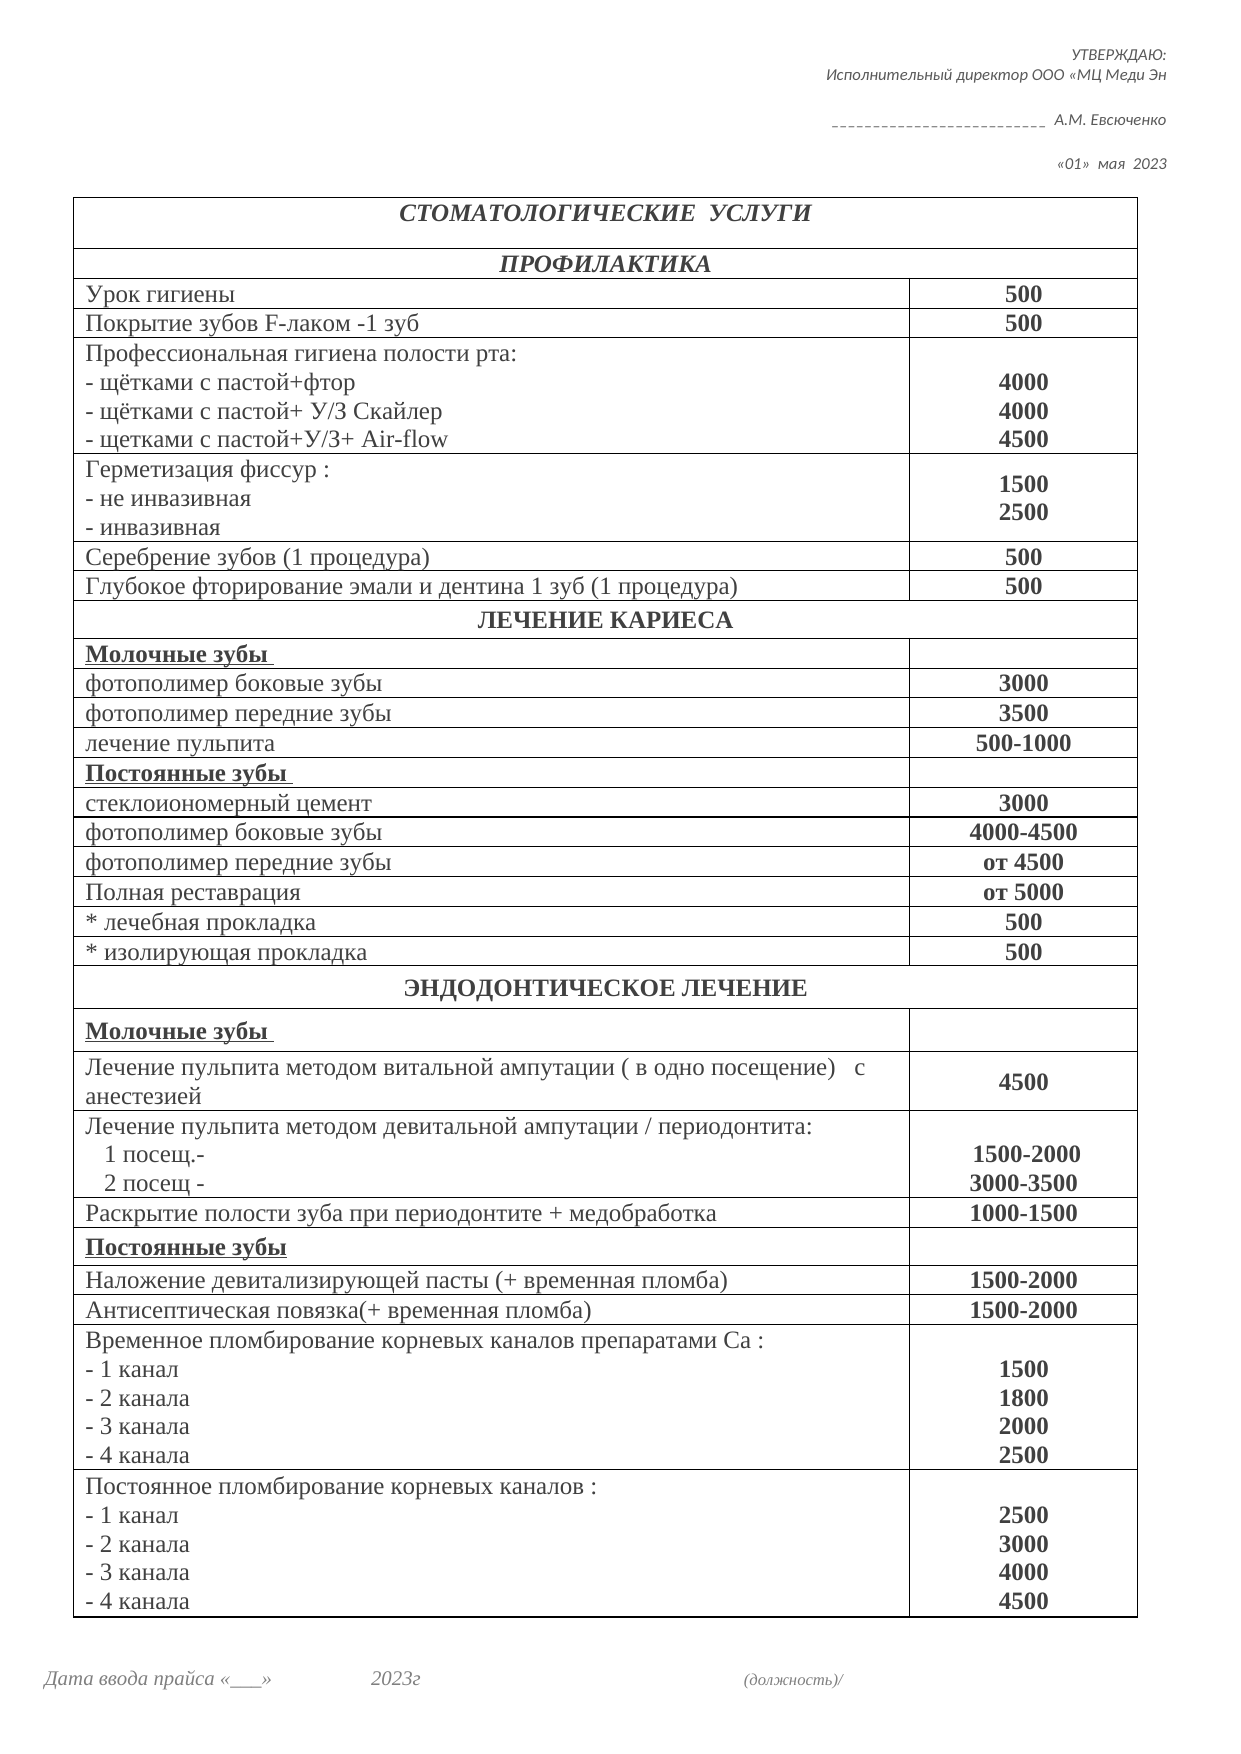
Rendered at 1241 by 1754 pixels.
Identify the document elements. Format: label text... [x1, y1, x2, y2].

table_cell 1500-2000 [910, 1295, 1137, 1324]
table_cell 500 [910, 937, 1137, 965]
table_cell [910, 1228, 1137, 1264]
table_cell Постоянное пломбирование корневых каналов : - 1 канал - 2 канала - 3 канала - 4 канала [74, 1470, 909, 1616]
text __________________________ А.М. Евсюченко [44, 109, 1167, 129]
table_cell Полная реставрация [74, 877, 909, 906]
table_cell 1500-2000 [910, 1266, 1137, 1294]
table_cell фотополимер боковые зубы [74, 818, 909, 846]
table_cell 3500 [910, 698, 1137, 727]
table_cell 1500-2000 3000-3500 [910, 1111, 1137, 1197]
table_cell Лечение пульпита методом девитальной ампутации / периодонтита: 1 посещ.- 2 посещ - [74, 1111, 909, 1197]
text Исполнительный директор ООО «МЦ Меди Эн [44, 65, 1167, 85]
table_cell Молочные зубы [74, 639, 909, 667]
table_cell ПРОФИЛАКТИКА [74, 249, 1137, 278]
text Дата ввода прайса «___» 2023г (должность)/ [44, 1666, 1167, 1690]
table_cell Антисептическая повязка(+ временная пломба) [74, 1295, 909, 1324]
table_header СТОМАТОЛОГИЧЕСКИЕ УСЛУГИ [74, 198, 1137, 248]
table_cell ЛЕЧЕНИЕ КАРИЕСА [74, 601, 1137, 638]
table_cell фотополимер боковые зубы [74, 669, 909, 697]
table_cell 3000 [910, 788, 1137, 816]
table_cell Раскрытие полости зуба при периодонтите + медобработка [74, 1198, 909, 1227]
table_cell * изолирующая прокладка [74, 937, 909, 965]
table_cell 2500 3000 4000 4500 [910, 1470, 1137, 1616]
table_cell 500-1000 [910, 728, 1137, 757]
table_cell Покрытие зубов F-лаком -1 зуб [74, 309, 909, 337]
table_cell Герметизация фиссур : - не инвазивная - инвазивная [74, 454, 909, 541]
table_cell [910, 758, 1137, 787]
table_cell ЭНДОДОНТИЧЕСКОЕ ЛЕЧЕНИЕ [74, 966, 1137, 1008]
table_cell 4000 4000 4500 [910, 338, 1137, 453]
table_cell [910, 1009, 1137, 1051]
text «01» мая 2023 [44, 153, 1167, 173]
table_cell от 5000 [910, 877, 1137, 906]
table_cell Наложение девитализирующей пасты (+ временная пломба) [74, 1266, 909, 1294]
table_cell 3000 [910, 669, 1137, 697]
table_cell стеклоиономерный цемент [74, 788, 909, 816]
table_cell 500 [910, 279, 1137, 307]
text УТВЕРЖДАЮ: [634, 44, 1167, 65]
table_cell 4000-4500 [910, 818, 1137, 846]
table_cell 500 [910, 309, 1137, 337]
table_cell 1500 2500 [910, 454, 1137, 541]
table_cell Лечение пульпита методом витальной ампутации ( в одно посещение) с анестезией [74, 1052, 909, 1110]
table_cell Профессиональная гигиена полости рта: - щётками с пастой+фтор - щётками с пастой+ У/З Скайлер - щетками с пастой+У/З+ Air-flow [74, 338, 909, 453]
table_cell 500 [910, 542, 1137, 570]
table_cell 4500 [910, 1052, 1137, 1110]
table_cell Серебрение зубов (1 процедура) [74, 542, 909, 570]
table_cell * лечебная прокладка [74, 907, 909, 936]
table_cell 500 [910, 907, 1137, 936]
table_cell 1500 1800 2000 2500 [910, 1325, 1137, 1469]
table_cell Постоянные зубы [74, 758, 909, 787]
table_cell Постоянные зубы [74, 1228, 909, 1264]
table_cell Урок гигиены [74, 279, 909, 307]
table_cell 500 [910, 571, 1137, 600]
table_cell от 4500 [910, 847, 1137, 876]
table_cell Временное пломбирование корневых каналов препаратами Са : - 1 канал - 2 канала - 3 канала - 4 канала [74, 1325, 909, 1469]
table_cell 1000-1500 [910, 1198, 1137, 1227]
table_cell [910, 639, 1137, 667]
table_cell Молочные зубы [74, 1009, 909, 1051]
table_cell фотополимер передние зубы [74, 847, 909, 876]
table_cell фотополимер передние зубы [74, 698, 909, 727]
table_cell лечение пульпита [74, 728, 909, 757]
table_cell Глубокое фторирование эмали и дентина 1 зуб (1 процедура) [74, 571, 909, 600]
